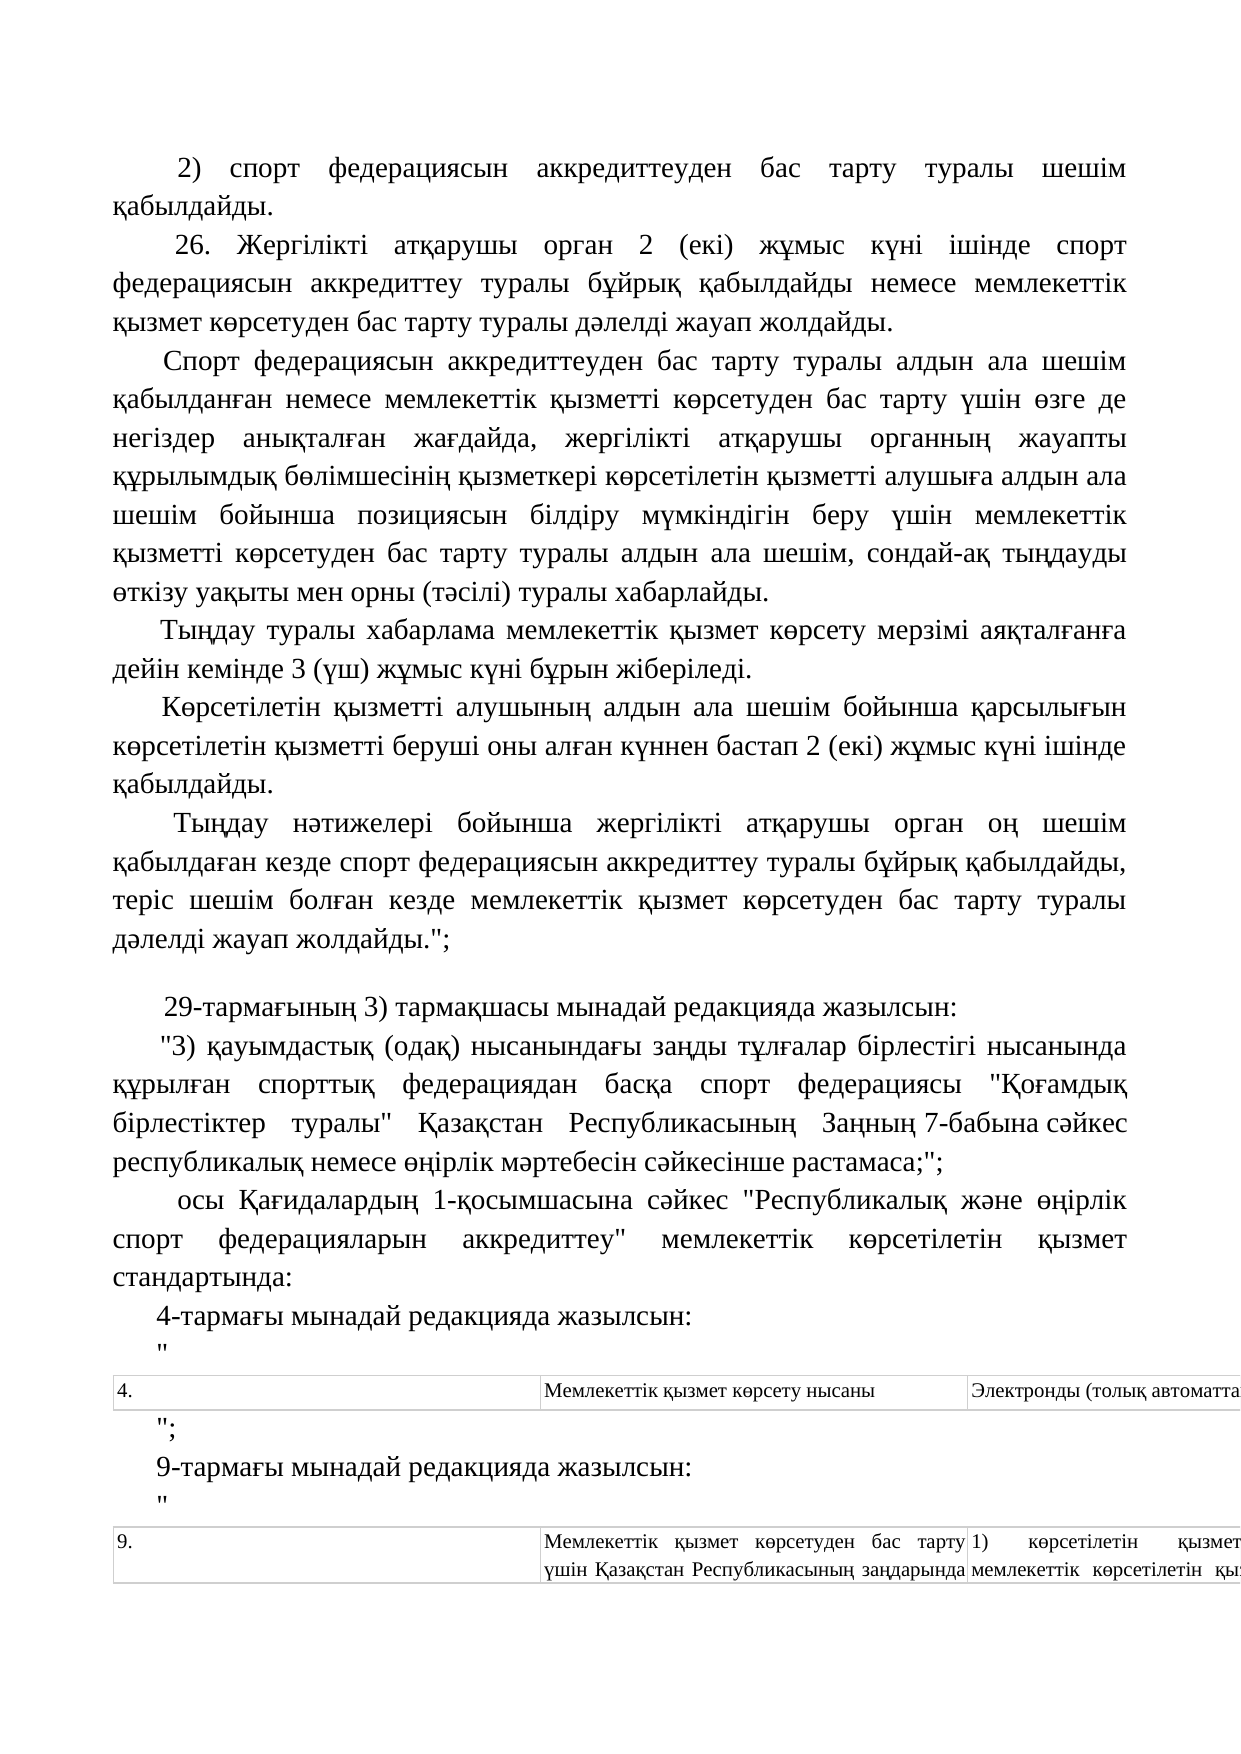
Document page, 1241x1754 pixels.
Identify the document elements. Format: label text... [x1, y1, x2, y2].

text осы Қағидалардың 1-қосымшасына сәйкес "Республикалық және өңірлік спорт федерацияларын аккредиттеу" мемлекеттік көрсетілетін қызмет стандартында: [112, 1182, 1128, 1293]
table_header 4. [114, 1376, 540, 1409]
table_header 9. [114, 1528, 540, 1582]
text 9-тармағы мынадай редакцияда жазылсын: [112, 1449, 1128, 1483]
text Спорт федерациясын аккредиттеуден бас тарту туралы алдын ала шешім қабылданған немесе мемлекеттік қызметті көрсетуден бас тарту үшін өзге де негіздер анықталған жағдайда, жергілікті атқарушы органның жауапты құрылымдық бөлімшесінің қызметкері көрсетілетін қызметті алушыға алдын ала шешім бойынша позициясын білдіру мүмкіндігін беру үшін мемлекеттік қызметті көрсетуден бас тарту туралы алдын ала шешім, сондай-ақ тыңдауды өткізу уақыты мен орны (тәсілі) туралы хабарлайды. [112, 343, 1128, 607]
text "; [112, 1411, 1128, 1444]
text "3) қауымдастық (одақ) нысанындағы заңды тұлғалар бірлестігі нысанында құрылған спорттық федерациядан басқа спорт федерациясы "Қоғамдық бірлестіктер туралы" Қазақстан Республикасының Заңның 7-бабына сәйкес республикалық немесе өңірлік мәртебесін сәйкесінше растамаса;"; [112, 1028, 1128, 1177]
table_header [541, 1528, 967, 1582]
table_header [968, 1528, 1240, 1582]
table_header Мемлекеттік қызмет көрсету нысаны [541, 1376, 967, 1409]
text Тыңдау туралы хабарлама мемлекеттік қызмет көрсету мерзімі аяқталғанға дейін кемінде 3 (үш) жұмыс күні бұрын жіберіледі. [112, 612, 1128, 684]
text 26. Жергілікті атқарушы орган 2 (екі) жұмыс күні ішінде спорт федерациясын аккредиттеу туралы бұйрық қабылдайды немесе мемлекеттік қызмет көрсетуден бас тарту туралы дәлелді жауап жолдайды. [112, 227, 1128, 338]
text 29-тармағының 3) тармақшасы мынадай редакцияда жазылсын: [112, 989, 1128, 1023]
text " [112, 1488, 1128, 1521]
text 2) спорт федерациясын аккредиттеуден бас тарту туралы шешім қабылдайды. [112, 150, 1128, 222]
text 4-тармағы мынадай редакцияда жазылсын: [112, 1298, 1128, 1331]
text Тыңдау нәтижелері бойынша жергілікті атқарушы орган оң шешім қабылдаған кезде спорт федерациясын аккредиттеу туралы бұйрық қабылдайды, теріс шешім болған кезде мемлекеттік қызмет көрсетуден бас тарту туралы дәлелді жауап жолдайды."; [112, 805, 1128, 954]
text " [112, 1336, 1128, 1370]
text Көрсетілетін қызметті алушының алдын ала шешім бойынша қарсылығын көрсетілетін қызметті беруші оны алған күннен бастап 2 (екі) жұмыс күні ішінде қабылдайды. [112, 689, 1128, 800]
table_header Электронды (толық автоматтандырылған). [968, 1376, 1240, 1409]
